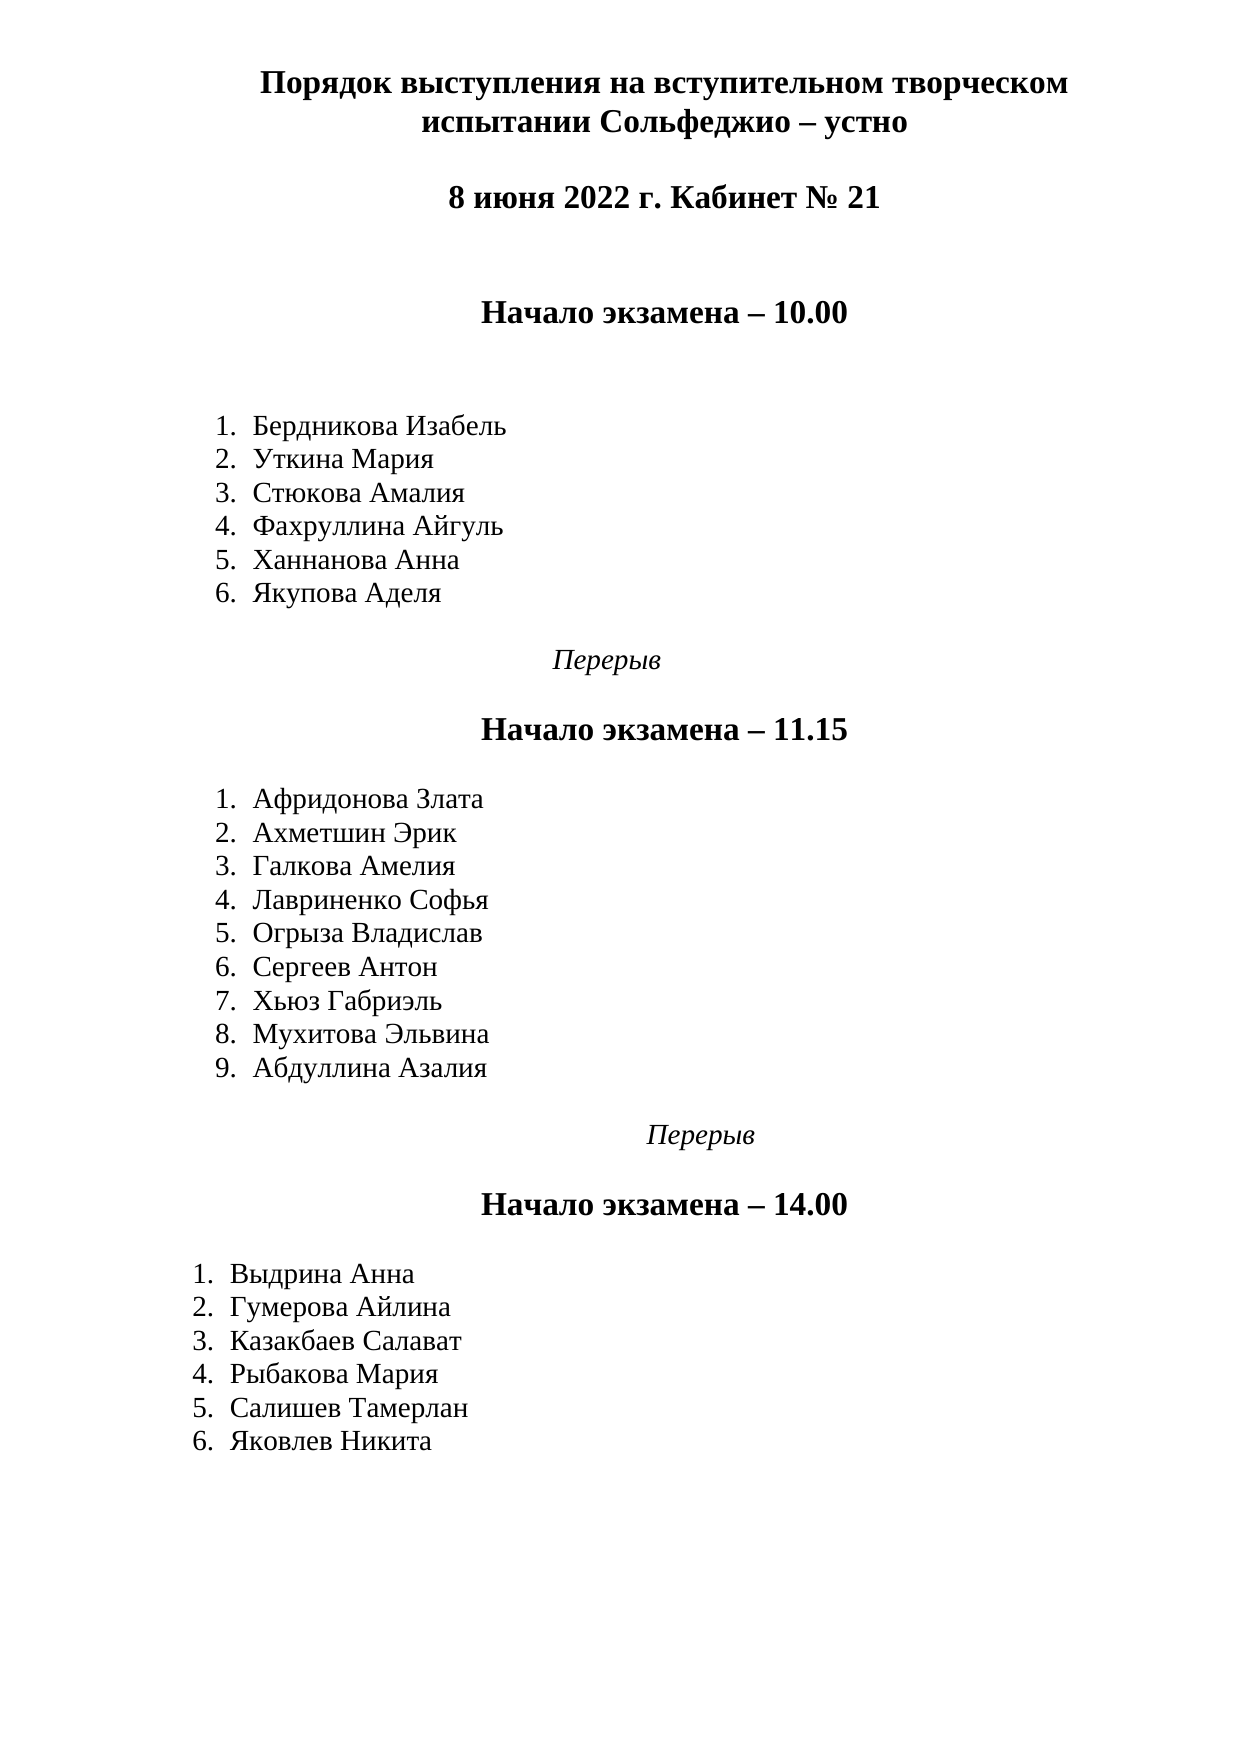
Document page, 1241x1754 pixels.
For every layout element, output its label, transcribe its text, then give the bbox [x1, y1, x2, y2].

text Начало экзамена – 10.00 [177, 293, 1152, 331]
list Бердникова Изабель [215, 408, 1152, 441]
list Афридонова Злата [215, 781, 1152, 815]
list Уткина Мария [215, 441, 1152, 475]
list Лавриненко Софья [215, 882, 1152, 916]
list Яковлев Никита [192, 1423, 1152, 1457]
list Фахруллина Айгуль [215, 508, 1152, 542]
list Якупова Аделя [215, 575, 1152, 609]
list Абдуллина Азалия [215, 1050, 1152, 1083]
text Начало экзамена – 14.00 [177, 1184, 1152, 1222]
list Салишев Тамерлан [192, 1390, 1152, 1423]
list Казакбаев Салават [192, 1323, 1152, 1356]
text Перерыв [477, 642, 1152, 676]
list Гумерова Айлина [192, 1289, 1152, 1323]
list Галкова Амелия [215, 848, 1152, 882]
list Ахметшин Эрик [215, 815, 1152, 848]
text Порядок выступления на вступительном творческом испытании Сольфеджио – устно [177, 63, 1152, 139]
list Сергеев Антон [215, 949, 1152, 983]
list Мухитова Эльвина [215, 1016, 1152, 1050]
list Хьюз Габриэль [215, 983, 1152, 1016]
list Перерыв [252, 1117, 1152, 1150]
list Ханнанова Анна [215, 542, 1152, 575]
list Выдрина Анна [192, 1256, 1152, 1289]
list Рыбакова Мария [192, 1356, 1152, 1390]
text Начало экзамена – 11.15 [177, 709, 1152, 748]
list Стюкова Амалия [215, 475, 1152, 508]
list Огрыза Владислав [215, 916, 1152, 949]
text 8 июня 2022 г. Кабинет № 21 [177, 178, 1152, 216]
